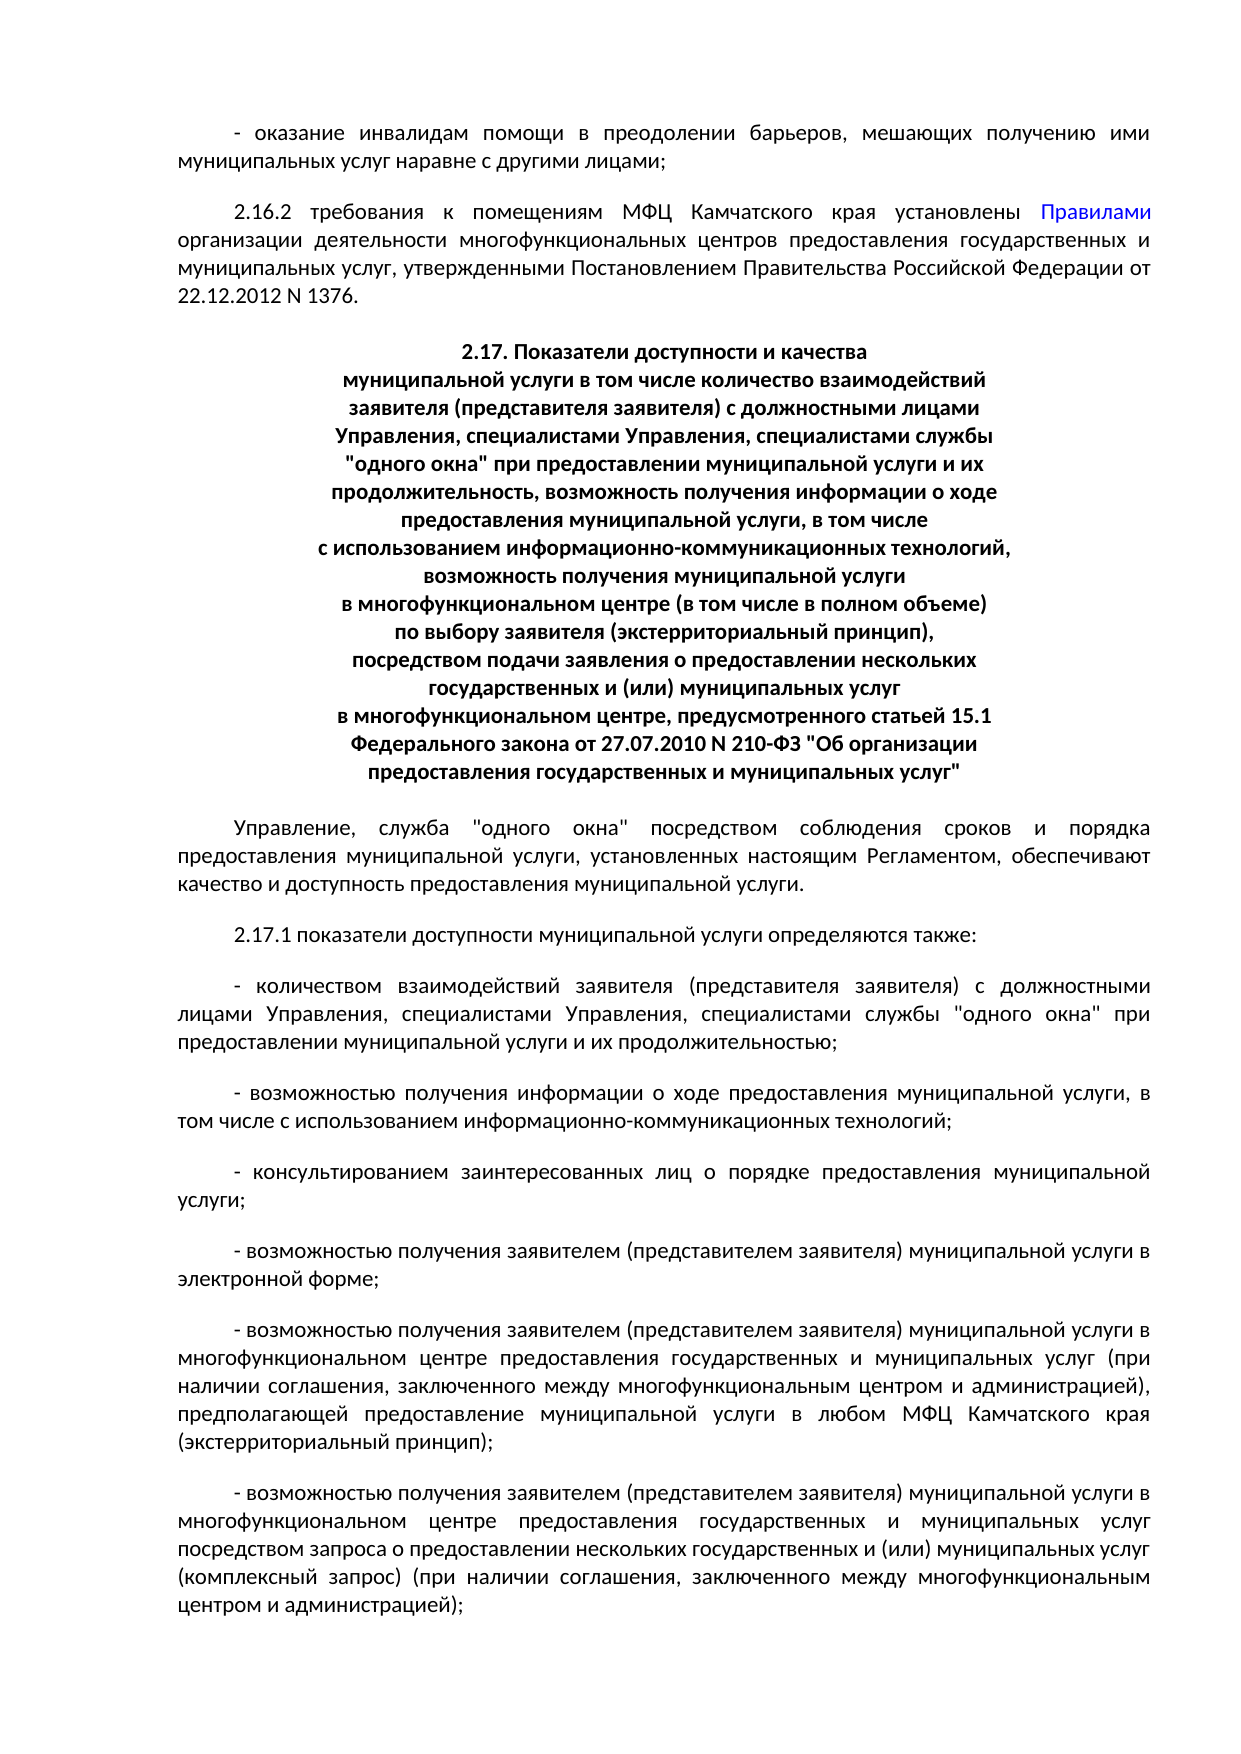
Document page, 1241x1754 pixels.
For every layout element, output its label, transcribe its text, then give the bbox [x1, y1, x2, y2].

title возможность получения муниципальной услуги [177, 561, 1152, 589]
title предоставления государственных и муниципальных услуг" [177, 757, 1152, 786]
text - возможностью получения заявителем (представителем заявителя) муниципальной услуги в электронной форме; [177, 1236, 1152, 1292]
text Управление, служба "одного окна" посредством соблюдения сроков и порядка предоставления муниципальной услуги, установленных настоящим Регламентом, обеспечивают качество и доступность предоставления муниципальной услуги. [177, 813, 1152, 898]
text 2.16.2 требования к помещениям МФЦ Камчатского края установлены Правилами организации деятельности многофункциональных центров предоставления государственных и муниципальных услуг, утвержденными Постановлением Правительства Российской Федерации от 22.12.2012 N 1376. [177, 197, 1152, 309]
title в многофункциональном центре (в том числе в полном объеме) [177, 589, 1152, 617]
title в многофункциональном центре, предусмотренного статьей 15.1 [177, 701, 1152, 729]
text - оказание инвалидам помощи в преодолении барьеров, мешающих получению ими муниципальных услуг наравне с другими лицами; [177, 118, 1152, 174]
text - количеством взаимодействий заявителя (представителя заявителя) с должностными лицами Управления, специалистами Управления, специалистами службы "одного окна" при предоставлении муниципальной услуги и их продолжительностью; [177, 971, 1152, 1056]
title заявителя (представителя заявителя) с должностными лицами [177, 393, 1152, 421]
title муниципальной услуги в том числе количество взаимодействий [177, 365, 1152, 393]
title с использованием информационно-коммуникационных технологий, [177, 533, 1152, 561]
title государственных и (или) муниципальных услуг [177, 673, 1152, 701]
text - консультированием заинтересованных лиц о порядке предоставления муниципальной услуги; [177, 1157, 1152, 1213]
title по выбору заявителя (экстерриториальный принцип), [177, 617, 1152, 645]
title Федерального закона от 27.07.2010 N 210-ФЗ "Об организации [177, 729, 1152, 757]
text - возможностью получения заявителем (представителем заявителя) муниципальной услуги в многофункциональном центре предоставления государственных и муниципальных услуг (при наличии соглашения, заключенного между многофункциональным центром и администрацией), предполагающей предоставление муниципальной услуги в любом МФЦ Камчатского края (экстерриториальный принцип); [177, 1315, 1152, 1455]
title Управления, специалистами Управления, специалистами службы [177, 421, 1152, 449]
title "одного окна" при предоставлении муниципальной услуги и их [177, 449, 1152, 477]
text - возможностью получения информации о ходе предоставления муниципальной услуги, в том числе с использованием информационно-коммуникационных технологий; [177, 1078, 1152, 1134]
text 2.17.1 показатели доступности муниципальной услуги определяются также: [177, 921, 1152, 948]
title продолжительность, возможность получения информации о ходе [177, 477, 1152, 505]
title предоставления муниципальной услуги, в том числе [177, 505, 1152, 533]
title посредством подачи заявления о предоставлении нескольких [177, 645, 1152, 673]
title 2.17. Показатели доступности и качества [177, 337, 1152, 365]
text - возможностью получения заявителем (представителем заявителя) муниципальной услуги в многофункциональном центре предоставления государственных и муниципальных услуг посредством запроса о предоставлении нескольких государственных и (или) муниципальных услуг (комплексный запрос) (при наличии соглашения, заключенного между многофункциональным центром и администрацией); [177, 1478, 1152, 1618]
